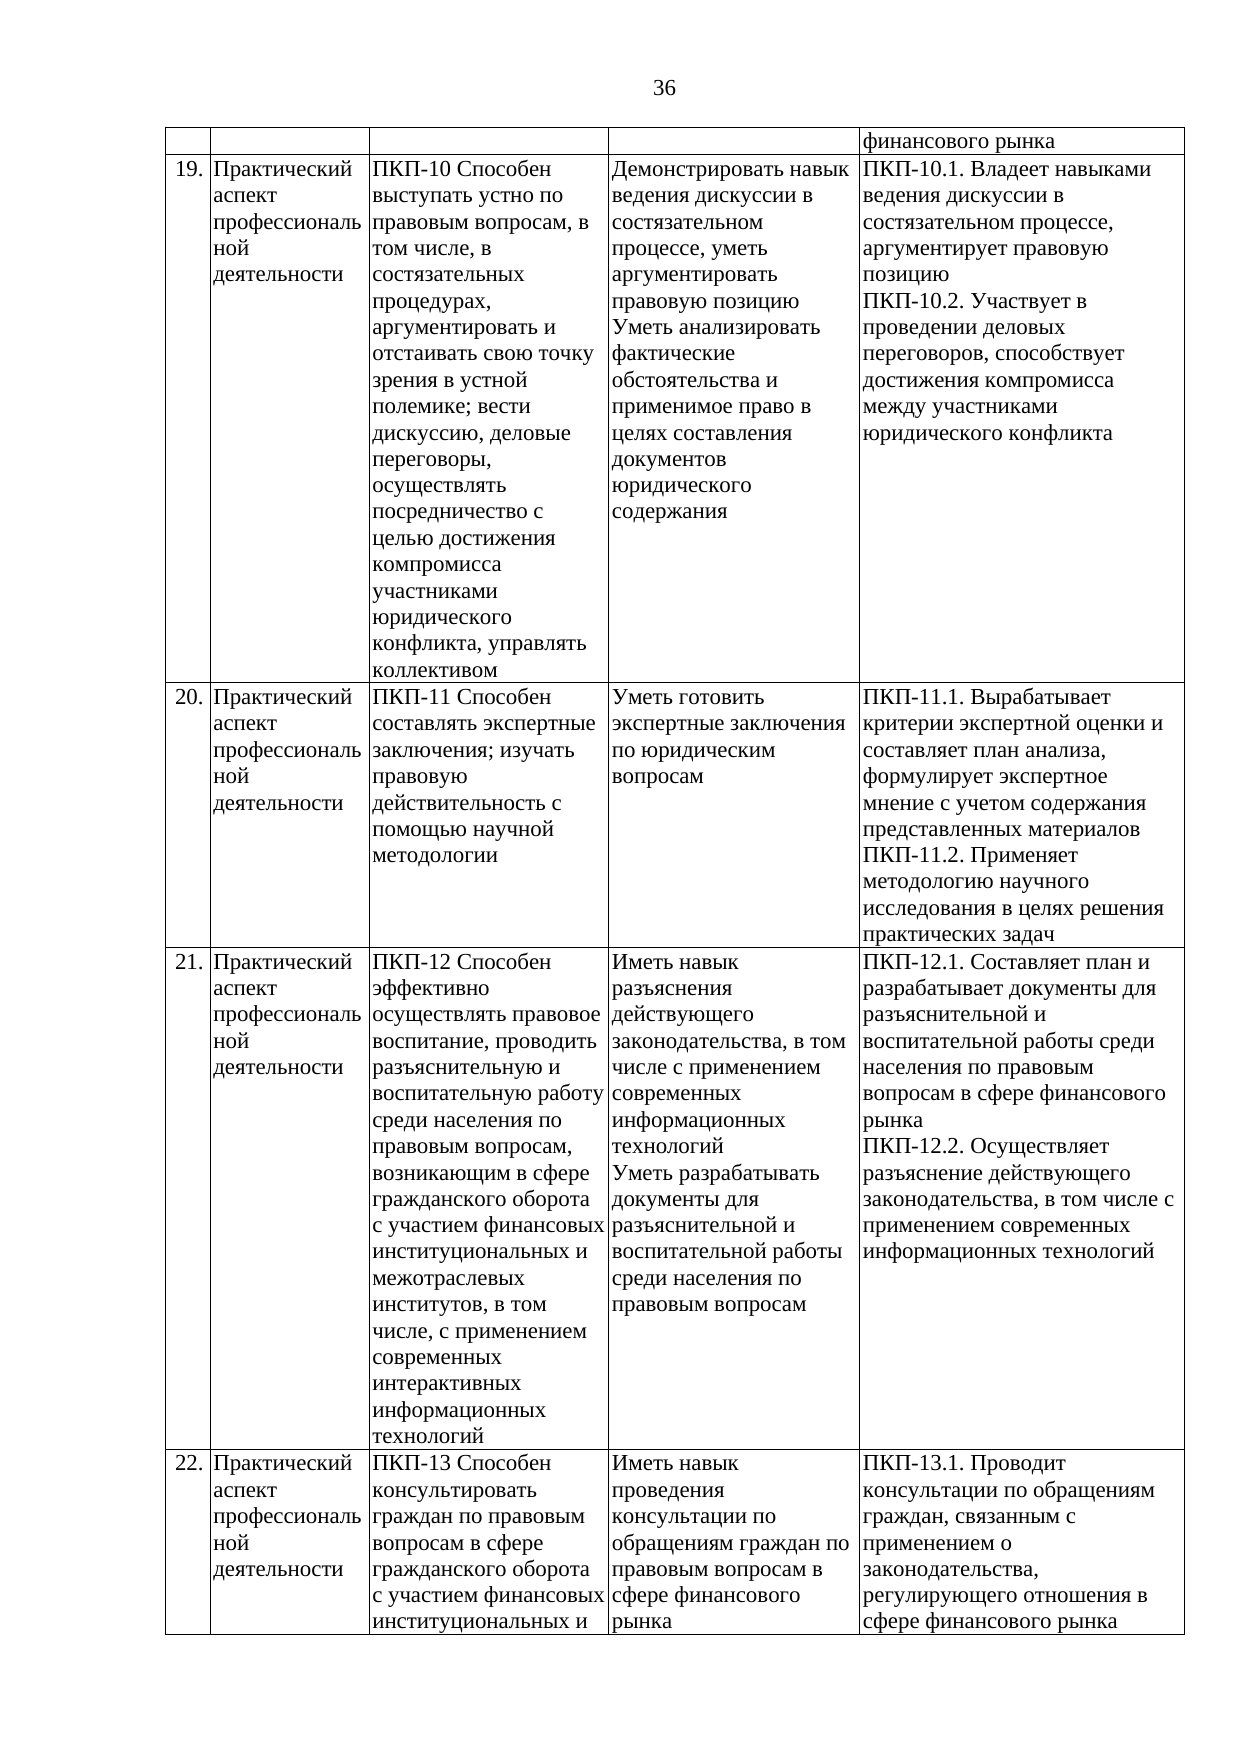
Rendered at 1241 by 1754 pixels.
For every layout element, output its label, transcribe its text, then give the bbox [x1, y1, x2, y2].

table_cell [166, 128, 210, 154]
table_cell ПКП-12.1. Составляет план и разрабатывает документы для разъяснительной и воспитательной работы среди населения по правовым вопросам в сфере финансового рынка ПКП-12.2. Осуществляет разъяснение действующего законодательства, в том числе с применением современных информационных технологий [860, 948, 1184, 1448]
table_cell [860, 128, 1184, 154]
table_cell ПКП-10.1. Владеет навыками ведения дискуссии в состязательном процессе, аргументирует правовую позицию ПКП-10.2. Участвует в проведении деловых переговоров, способствует достижения компромисса между участниками юридического конфликта [860, 155, 1184, 682]
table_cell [211, 1450, 369, 1634]
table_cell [370, 1450, 608, 1634]
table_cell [860, 1450, 1184, 1634]
table_cell [166, 948, 210, 1448]
table_cell [166, 155, 210, 682]
table_cell Практический аспект профессиональной деятельности [211, 948, 369, 1448]
table_cell Практический аспект профессиональной деятельности [211, 155, 369, 682]
table_cell Уметь готовить экспертные заключения по юридическим вопросам [609, 683, 859, 947]
table_cell ПКП-12 Способен эффективно осуществлять правовое воспитание, проводить разъяснительную и воспитательную работу среди населения по правовым вопросам, возникающим в сфере гражданского оборота с участием финансовых институциональных и межотраслевых институтов, в том числе, с применением современных интерактивных информационных технологий [370, 948, 608, 1448]
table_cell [609, 128, 859, 154]
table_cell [211, 128, 369, 154]
table_cell ПКП-10 Способен выступать устно по правовым вопросам, в том числе, в состязательных процедурах, аргументировать и отстаивать свою точку зрения в устной полемике; вести дискуссию, деловые переговоры, осуществлять посредничество с целью достижения компромисса участниками юридического конфликта, управлять коллективом [370, 155, 608, 682]
table_cell ПКП-11 Способен составлять экспертные заключения; изучать правовую действительность с помощью научной методологии [370, 683, 608, 947]
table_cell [609, 1450, 859, 1634]
table_cell Практический аспект профессиональной деятельности [211, 683, 369, 947]
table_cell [370, 128, 608, 154]
table_cell [166, 1450, 210, 1634]
table_cell Демонстрировать навык ведения дискуссии в состязательном процессе, уметь аргументировать правовую позицию Уметь анализировать фактические обстоятельства и применимое право в целях составления документов юридического содержания [609, 155, 859, 682]
table_cell Иметь навык разъяснения действующего законодательства, в том числе с применением современных информационных технологий Уметь разрабатывать документы для разъяснительной и воспитательной работы среди населения по правовым вопросам [609, 948, 859, 1448]
table_cell ПКП-11.1. Вырабатывает критерии экспертной оценки и составляет план анализа, формулирует экспертное мнение с учетом содержания представленных материалов ПКП-11.2. Применяет методологию научного исследования в целях решения практических задач [860, 683, 1184, 947]
table_cell [166, 683, 210, 947]
